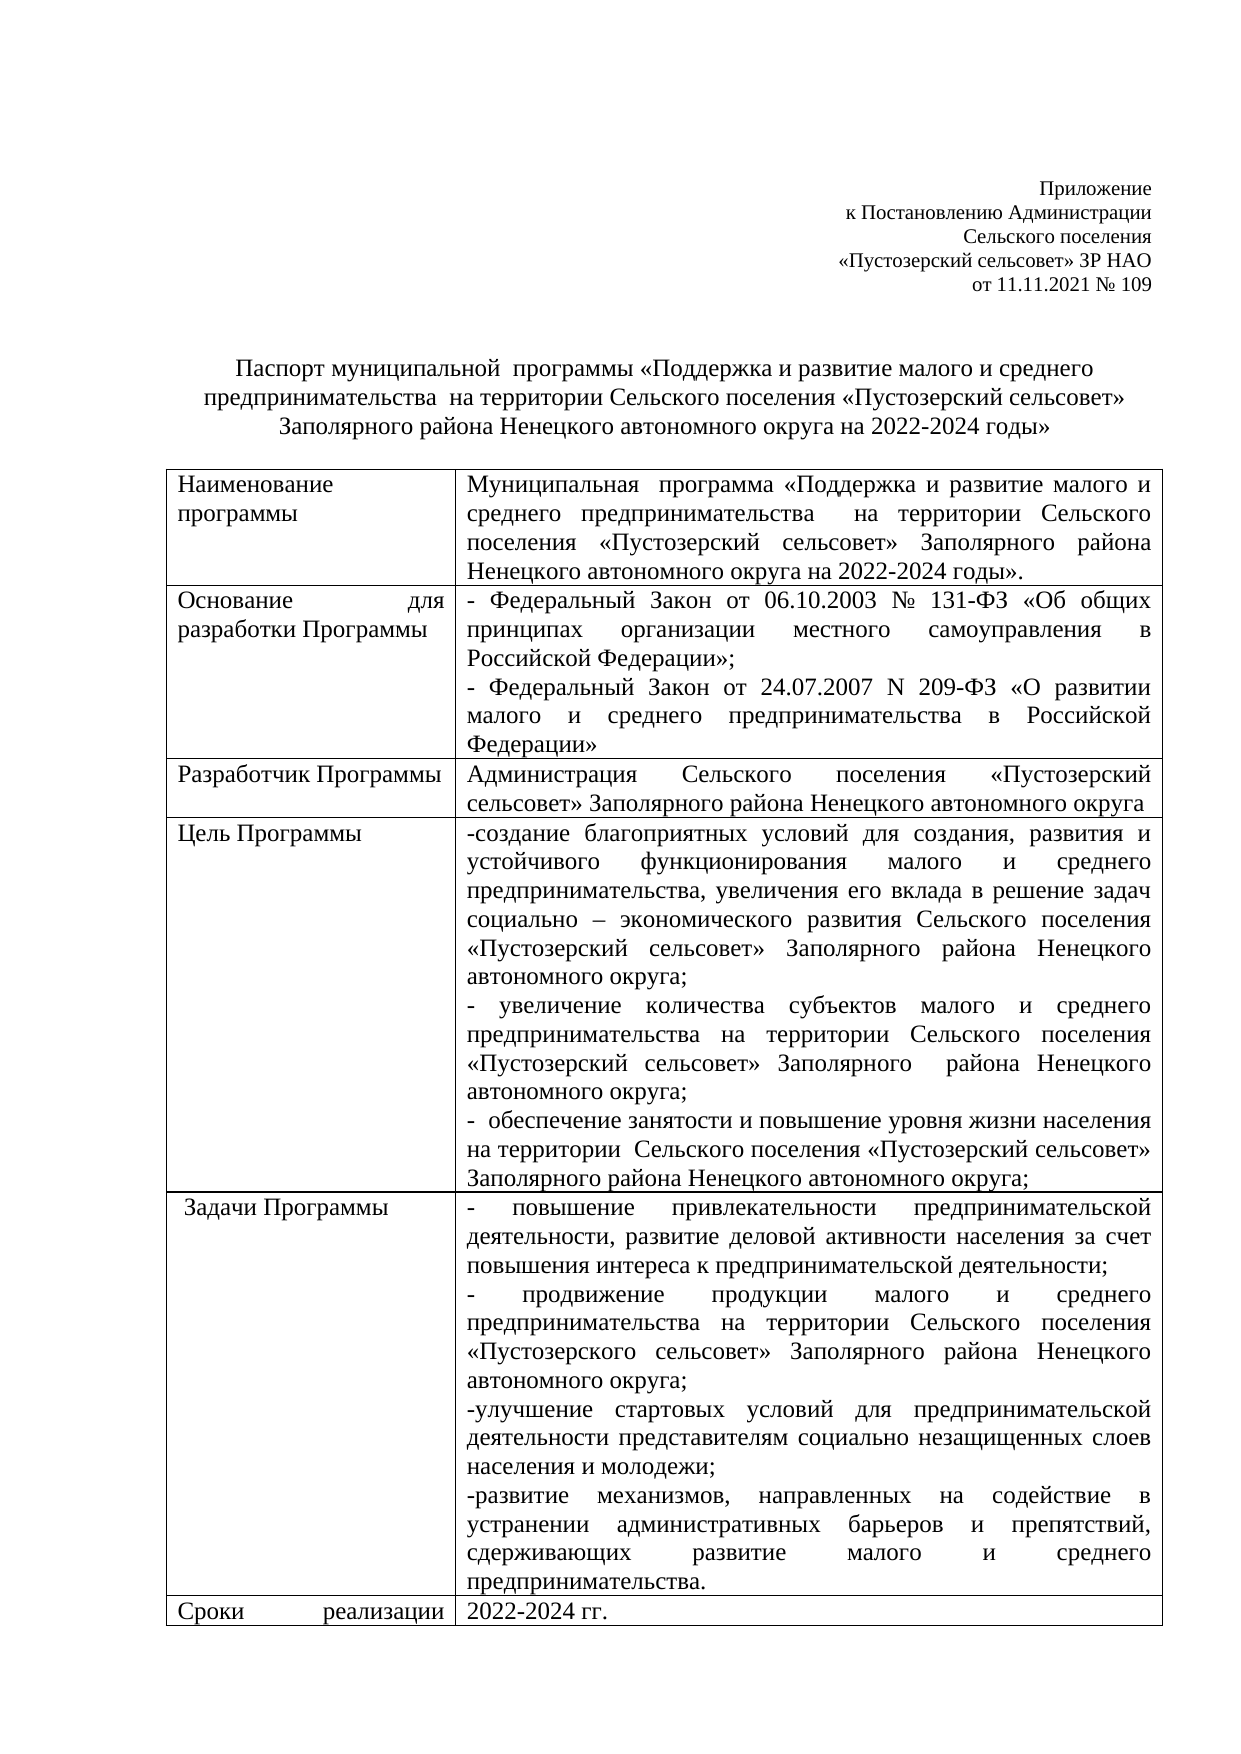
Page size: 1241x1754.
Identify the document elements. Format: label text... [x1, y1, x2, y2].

table_cell Задачи Программы [167, 1193, 455, 1595]
table_cell -создание благоприятных условий для создания, развития и устойчивого функционирования малого и среднего предпринимательства, увеличения его вклада в решение задач социально – экономического развития Сельского поселения «Пустозерский сельсовет» Заполярного района Ненецкого автономного округа; - увеличение количества субъектов малого и среднего предпринимательства на территории Сельского поселения «Пустозерский сельсовет» Заполярного района Ненецкого автономного округа; - обеспечение занятости и повышение уровня жизни населения на территории Сельского поселения «Пустозерский сельсовет» Заполярного района Ненецкого автономного округа; [456, 818, 1162, 1191]
table_cell Администрация Сельского поселения «Пустозерский сельсовет» Заполярного района Ненецкого автономного округа [456, 759, 1162, 817]
table_header Наименование программы [167, 470, 455, 584]
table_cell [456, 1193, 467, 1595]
text Сельского поселения [177, 224, 1152, 248]
text от 11.11.2021 № 109 [177, 272, 1152, 296]
table_header Муниципальная программа «Поддержка и развитие малого и среднего предпринимательства на территории Сельского поселения «Пустозерский сельсовет» Заполярного района Ненецкого автономного округа на 2022-2024 годы». [456, 470, 1162, 584]
table_cell Разработчик Программы [167, 759, 455, 817]
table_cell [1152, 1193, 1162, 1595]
text «Пустозерский сельсовет» ЗР НАО [177, 248, 1152, 272]
table_cell Основание для разработки Программы [167, 586, 455, 758]
table_cell - Федеральный Закон от 06.10.2003 № 131-ФЗ «Об общих принципах организации местного самоуправления в Российской Федерации»; - Федеральный Закон от 24.07.2007 N 209-ФЗ «О развитии малого и среднего предпринимательства в Российской Федерации» [456, 586, 1162, 758]
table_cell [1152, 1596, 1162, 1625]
text Приложение [177, 176, 1152, 200]
text Паспорт муниципальной программы «Поддержка и развитие малого и среднего предпринимательства на территории Сельского поселения «Пустозерский сельсовет» Заполярного района Ненецкого автономного округа на 2022-2024 годы» [177, 353, 1152, 440]
table_cell Цель Программы [167, 818, 455, 1191]
text к Постановлению Администрации [177, 200, 1152, 224]
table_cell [167, 1596, 455, 1625]
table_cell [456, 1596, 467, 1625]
